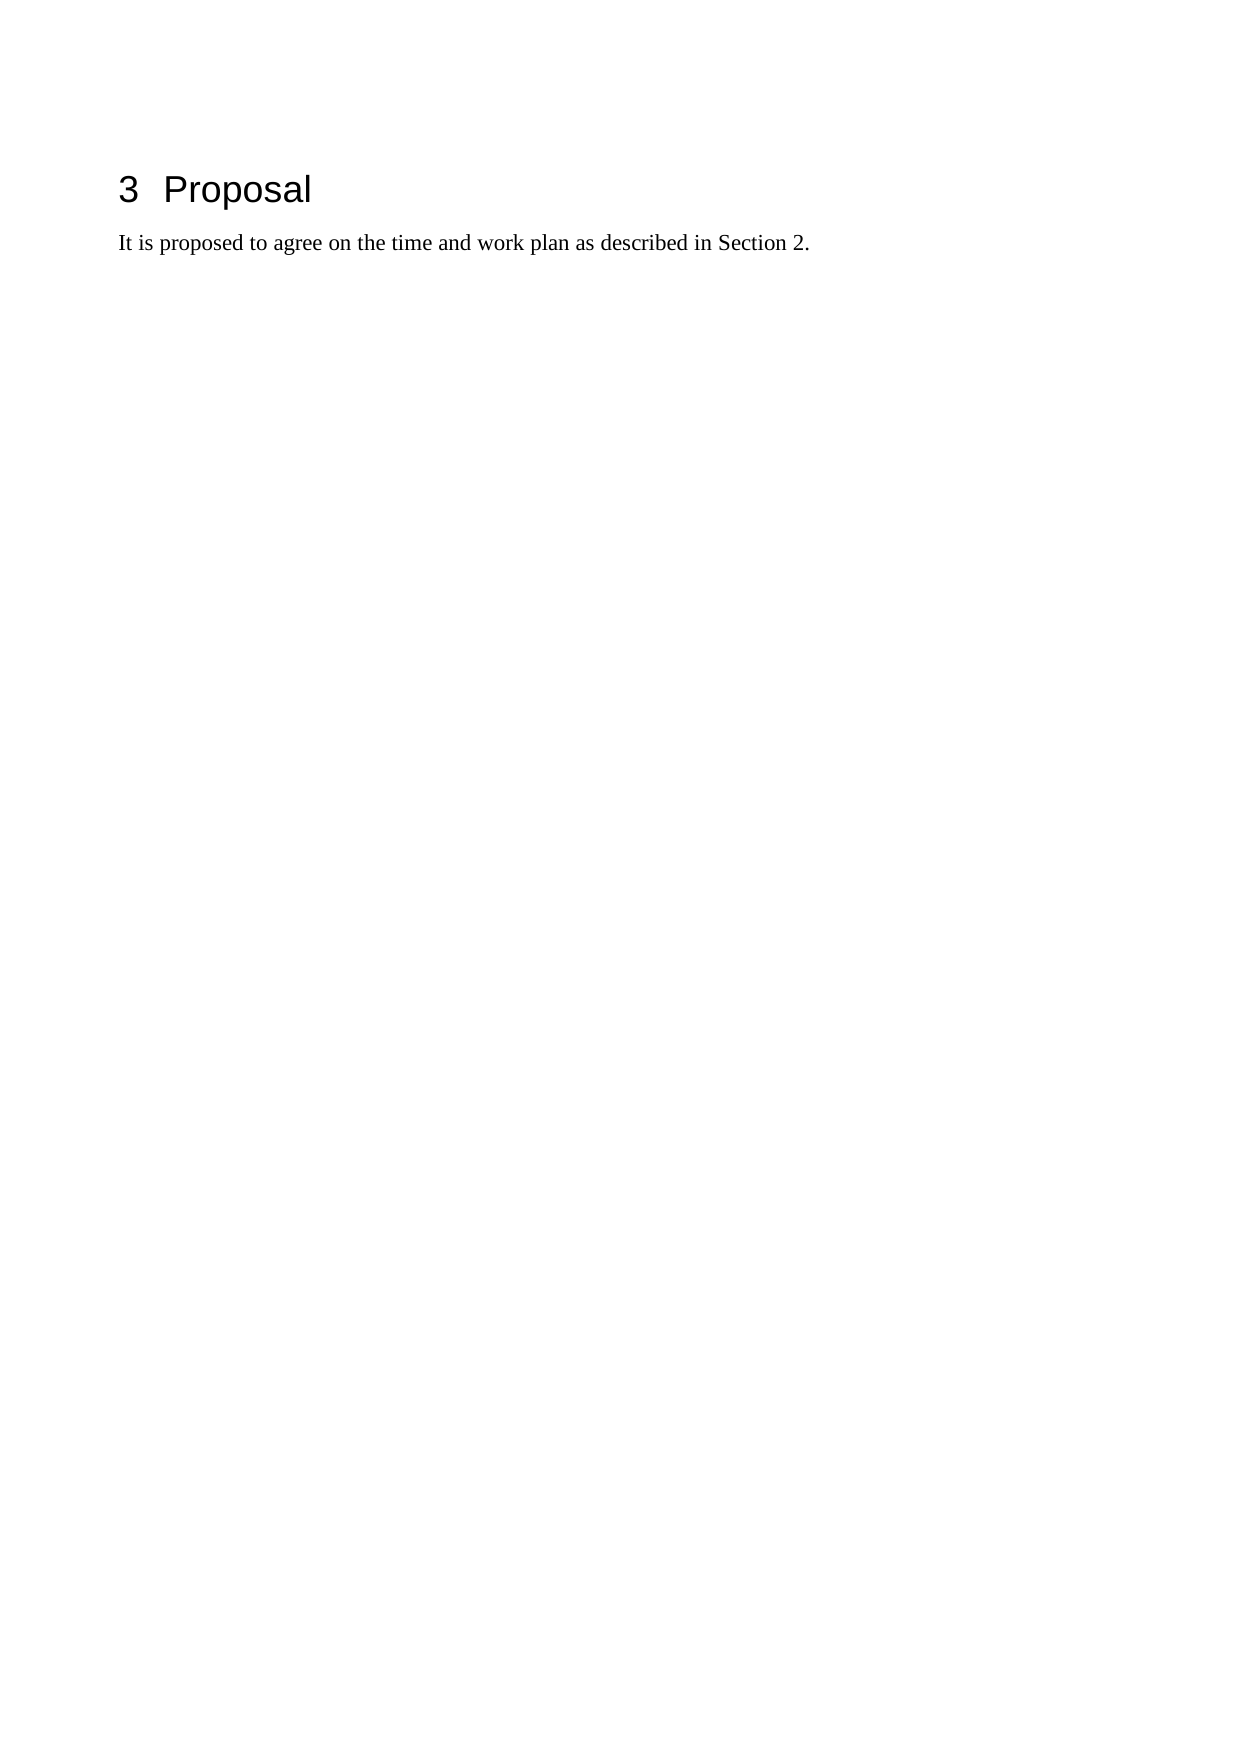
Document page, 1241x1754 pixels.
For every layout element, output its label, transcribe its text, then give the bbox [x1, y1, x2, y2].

subtitle Proposal [118, 167, 1122, 210]
text It is proposed to agree on the time and work plan as described in Section 2. [118, 229, 1122, 256]
